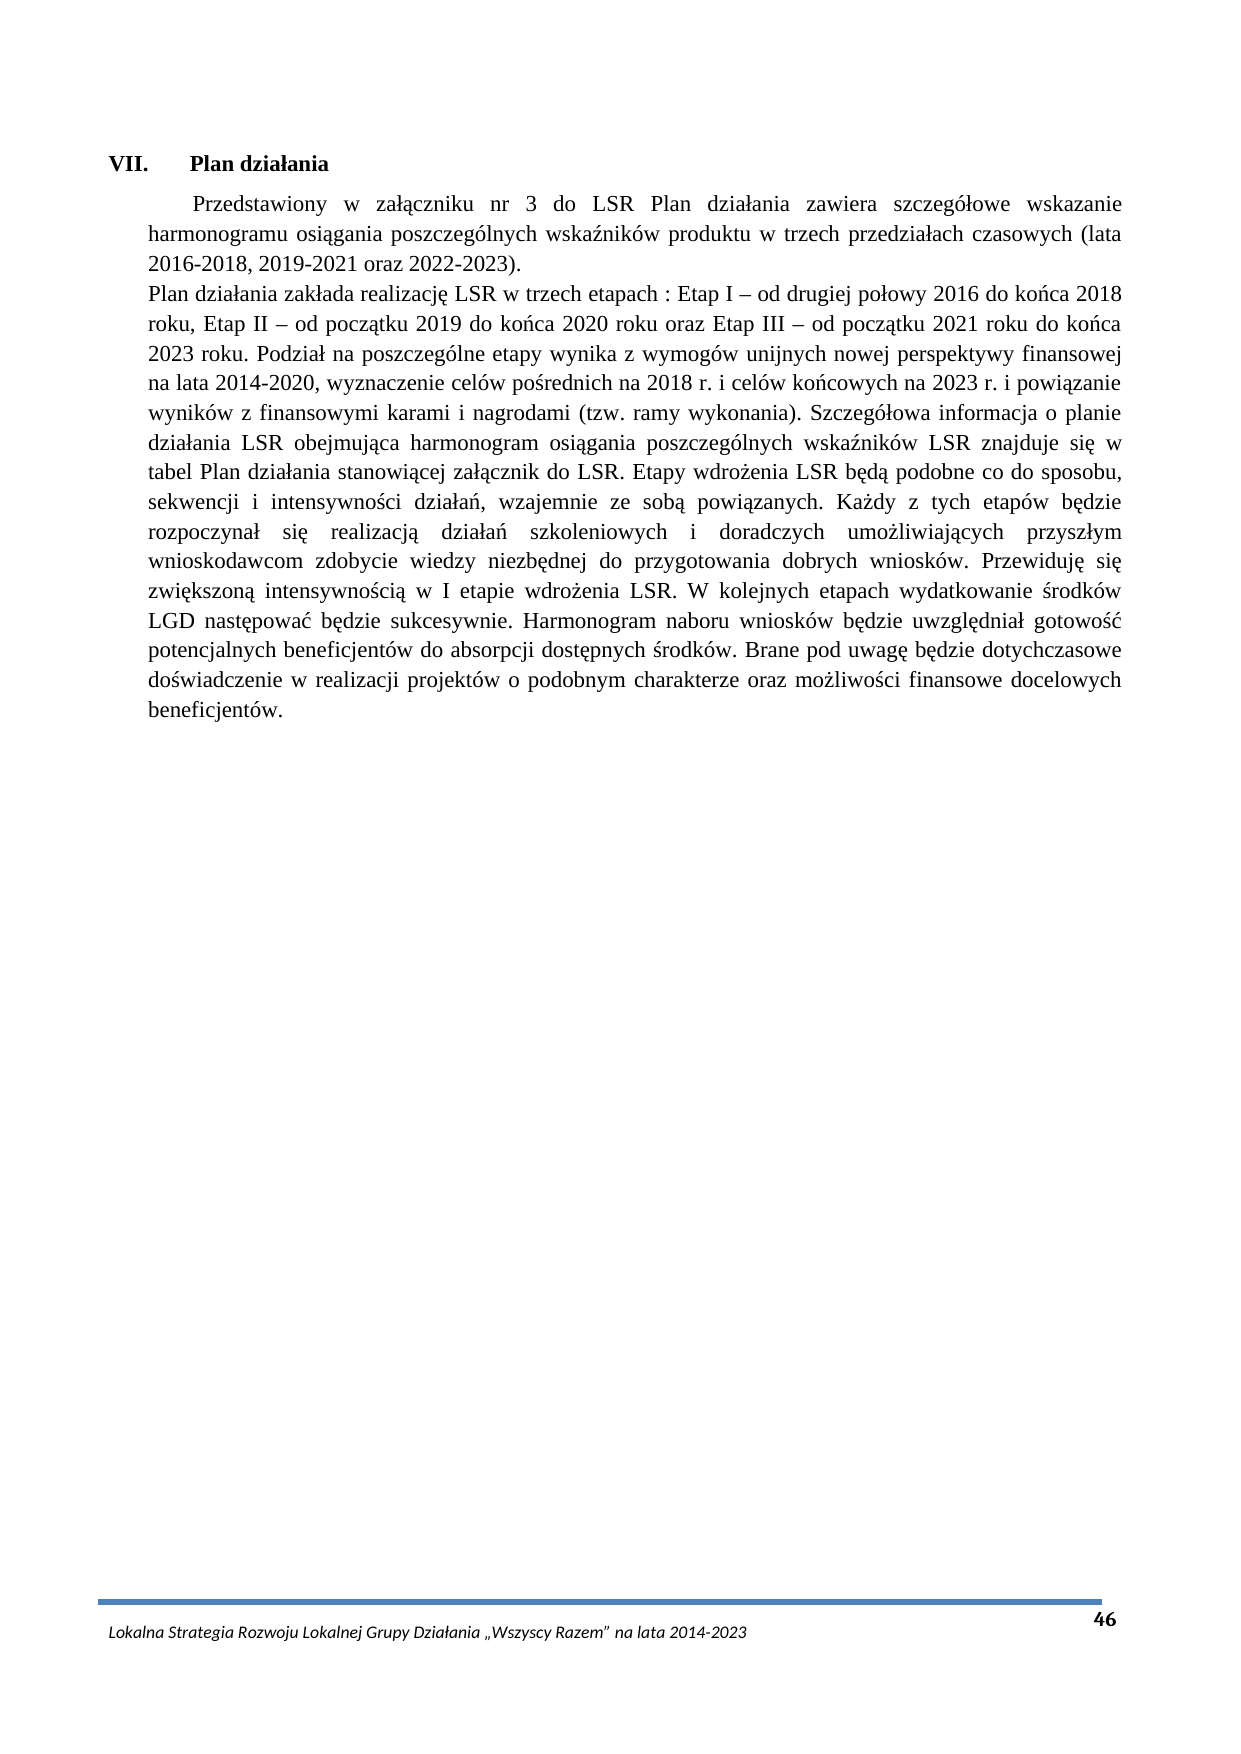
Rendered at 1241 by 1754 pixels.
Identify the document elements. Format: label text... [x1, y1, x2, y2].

text Plan działania zakłada realizację LSR w trzech etapach : Etap I – od drugiej połowy 2016 do końca 2018 roku, Etap II – od początku 2019 do końca 2020 roku oraz Etap III – od początku 2021 roku do końca 2023 roku. Podział na poszczególne etapy wynika z wymogów unijnych nowej perspektywy finansowej na lata 2014-2020, wyznaczenie celów pośrednich na 2018 r. i celów końcowych na 2023 r. i powiązanie wyników z finansowymi karami i nagrodami (tzw. ramy wykonania). Szczegółowa informacja o planie działania LSR obejmująca harmonogram osiągania poszczególnych wskaźników LSR znajduje się w tabel Plan działania stanowiącej załącznik do LSR. Etapy wdrożenia LSR będą podobne co do sposobu, sekwencji i intensywności działań, wzajemnie ze sobą powiązanych. Każdy z tych etapów będzie rozpoczynał się realizacją działań szkoleniowych i doradczych umożliwiających przyszłym wnioskodawcom zdobycie wiedzy niezbędnej do przygotowania dobrych wniosków. Przewiduję się zwiększoną intensywnością w I etapie wdrożenia LSR. W kolejnych etapach wydatkowanie środków LGD następować będzie sukcesywnie. Harmonogram naboru wniosków będzie uwzględniał gotowość potencjalnych beneficjentów do absorpcji dostępnych środków. Brane pod uwagę będzie dotychczasowe doświadczenie w realizacji projektów o podobnym charakterze oraz możliwości finansowe docelowych beneficjentów. [148, 280, 1123, 722]
text 46 [1094, 1608, 1123, 1632]
text Przedstawiony w załączniku nr 3 do LSR Plan działania zawiera szczegółowe wskazanie harmonogramu osiągania poszczególnych wskaźników produktu w trzech przedziałach czasowych (lata 2016-2018, 2019-2021 oraz 2022-2023). [148, 190, 1123, 277]
text Lokalna Strategia Rozwoju Lokalnej Grupy Działania „Wszyscy Razem” na lata 2014-2023 [108, 1621, 806, 1643]
text VII. Plan działania [108, 150, 1123, 176]
